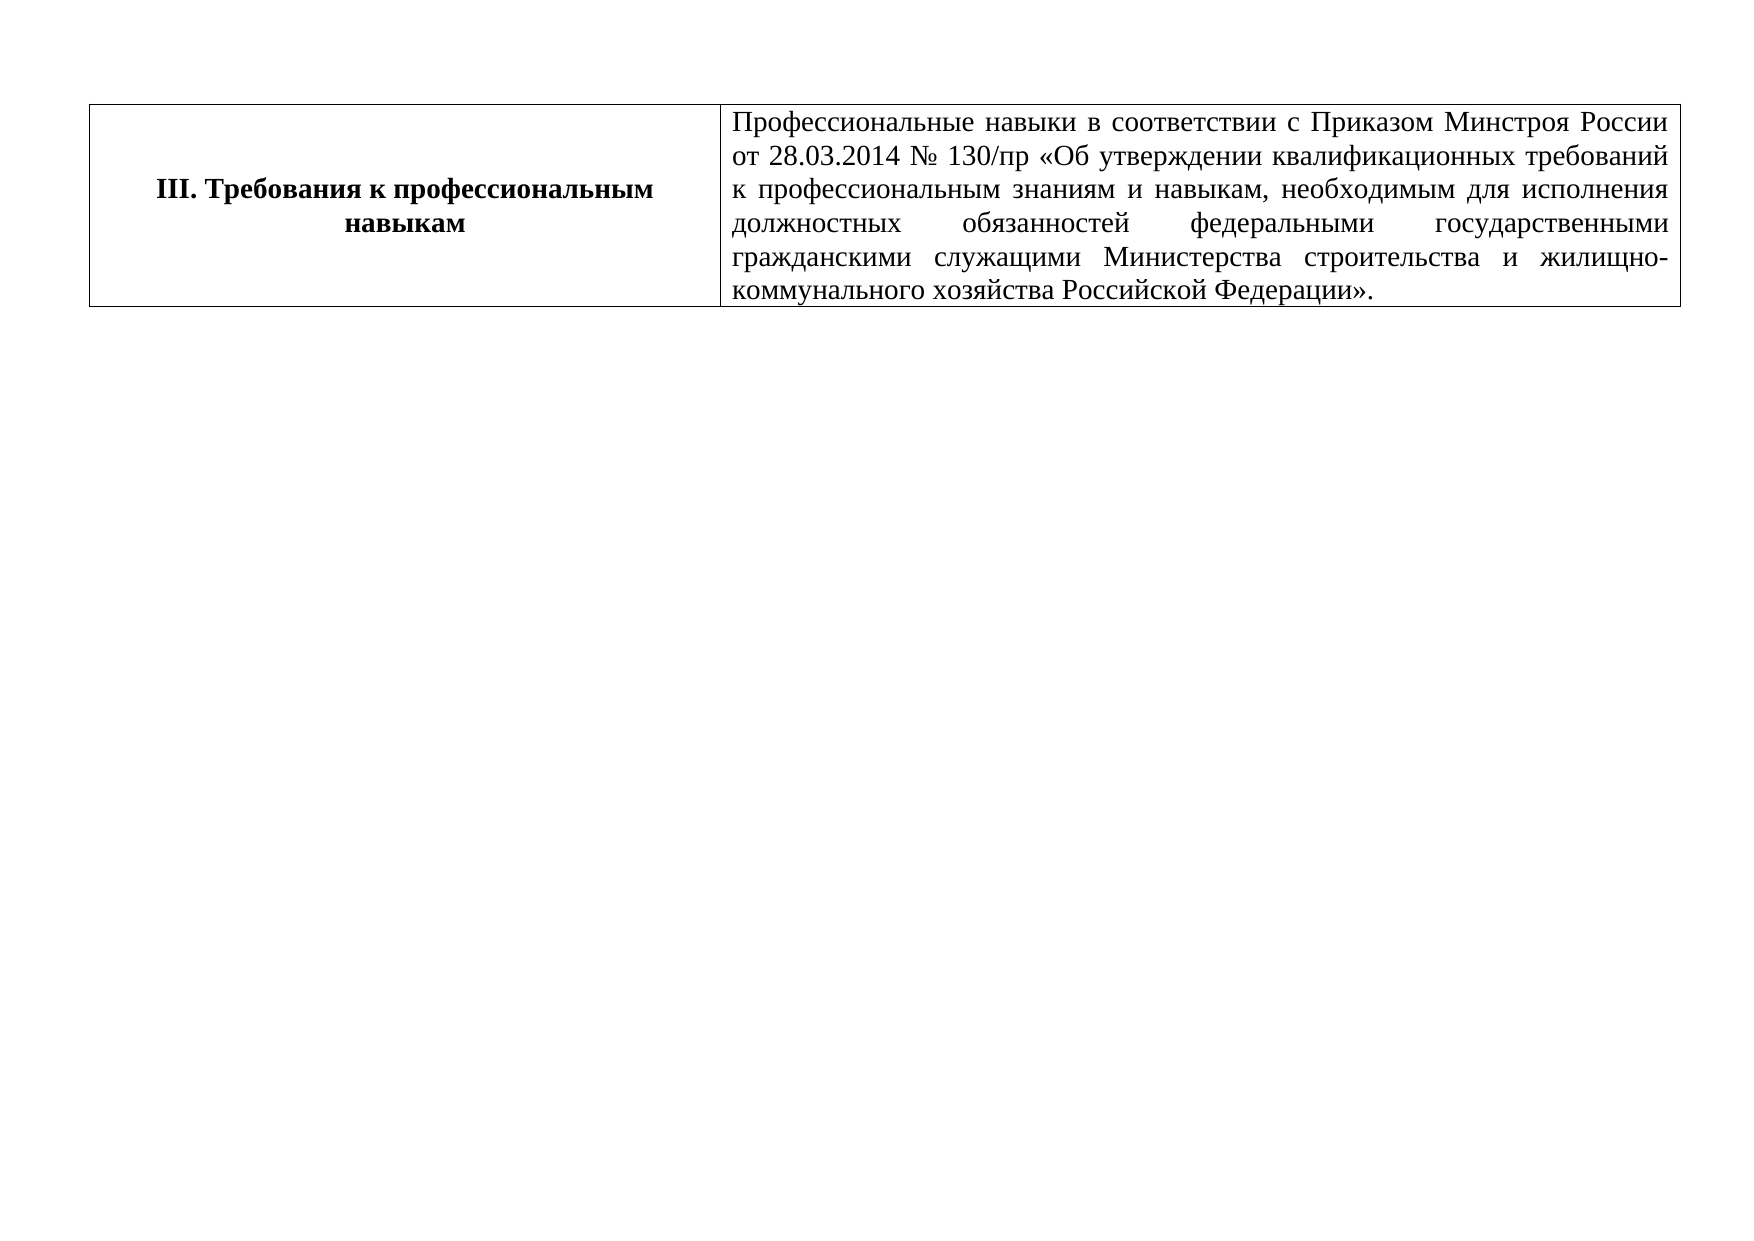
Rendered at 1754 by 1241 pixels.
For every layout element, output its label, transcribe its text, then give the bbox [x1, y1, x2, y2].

table_cell Профессиональные навыки в соответствии с Приказом Минстроя России от 28.03.2014 № 130/пр «Об утверждении квалификационных требований к профессиональным знаниям и навыкам, необходимым для исполнения должностных обязанностей федеральными государственными гражданскими служащими Министерства строительства и жилищно-коммунального хозяйства Российской Федерации». [721, 105, 1680, 306]
table_cell III. Требования к профессиональным навыкам [90, 105, 720, 306]
